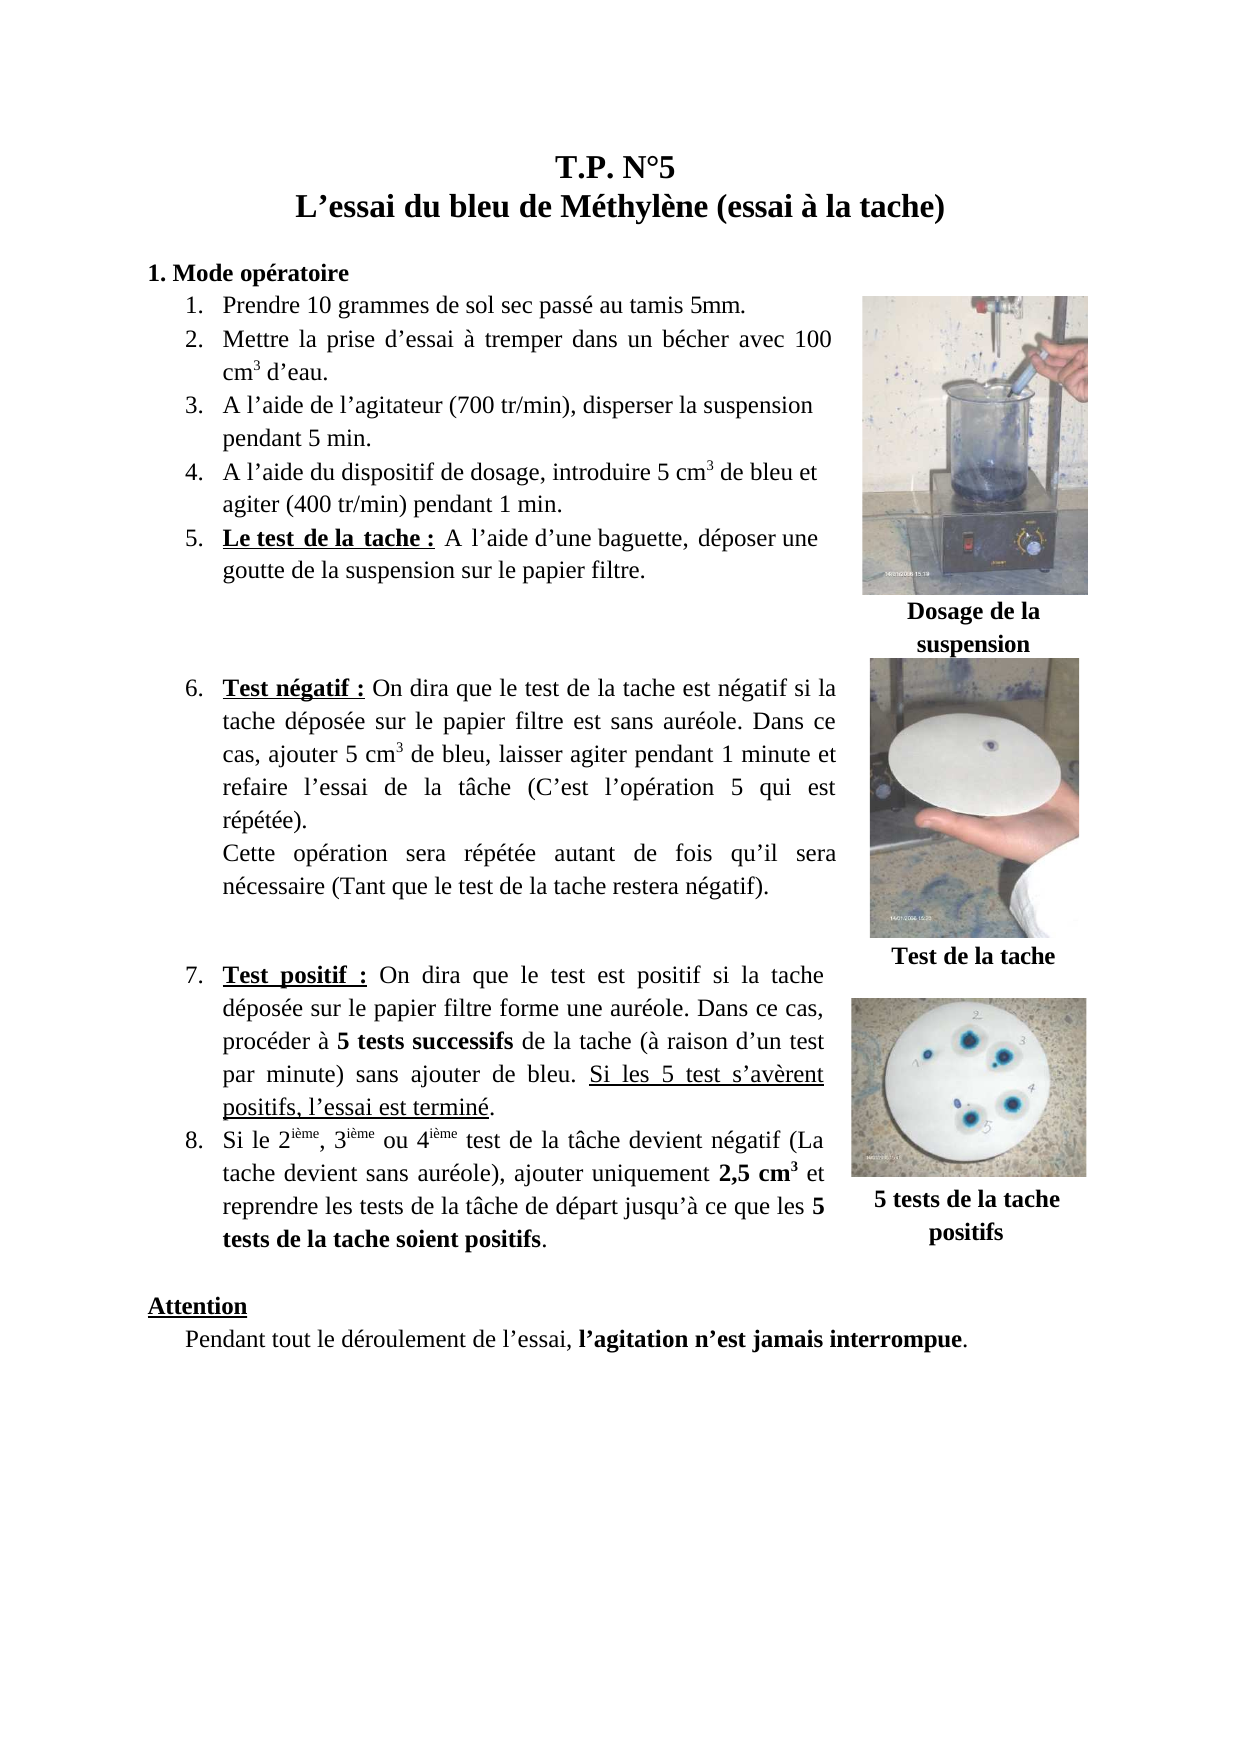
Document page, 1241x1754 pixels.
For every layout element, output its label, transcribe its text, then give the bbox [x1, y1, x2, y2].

list A l’aide du dispositif de dosage, introduire 5 cm3 de bleu et agiter (400 tr/min) pendant 1 min. [185, 457, 837, 518]
list Mode opératoire [147, 258, 837, 286]
text Dosage de la suspension [854, 596, 1093, 658]
picture [869, 658, 1080, 938]
list Prendre 10 grammes de sol sec passé au tamis 5mm. [185, 290, 837, 319]
text Attention [147, 1291, 1109, 1320]
text Test de la tache [841, 941, 1106, 970]
text L’essai du bleu de Méthylène (essai à la tache) [133, 186, 1107, 224]
picture [851, 998, 1087, 1177]
text Pendant tout le déroulement de l’essai, l’agitation n’est jamais interrompue. [185, 1324, 1109, 1353]
list Mettre la prise d’essai à tremper dans un bécher avec 100 cm3 d’eau. [185, 324, 837, 386]
list Si le 2ième, 3ième ou 4ième test de la tâche devient négatif (La tache devient sans auréole), ajouter uniquement 2,5 cm3 et reprendre les tests de la tâche de départ jusqu’à ce que les 5 tests de la tache soient positifs. [185, 1125, 824, 1253]
list Test positif : On dira que le test est positif si la tache déposée sur le papier filtre forme une auréole. Dans ce cas, procéder à 5 tests successifs de la tache (à raison d’un test par minute) sans ajouter de bleu. Si les 5 test s’avèrent positifs, l’essai est terminé. [185, 960, 824, 1121]
list A l’aide de l’agitateur (700 tr/min), disperser la suspension pendant 5 min. [185, 390, 837, 452]
list Le test de la tache : A l’aide d’une baguette, déposer une goutte de la suspension sur le papier filtre. [185, 523, 837, 584]
text Cette opération sera répétée autant de fois qu’il sera nécessaire (Tant que le test de la tache restera négatif). [222, 838, 837, 900]
text T.P. N°5 [555, 147, 1109, 186]
list Test négatif : On dira que le test de la tache est négatif si la tache déposée sur le papier filtre est sans auréole. Dans ce cas, ajouter 5 cm3 de bleu, laisser agiter pendant 1 minute et refaire l’essai de la tâche (C’est l’opération 5 qui est répétée). [185, 673, 837, 834]
picture [862, 296, 1088, 595]
